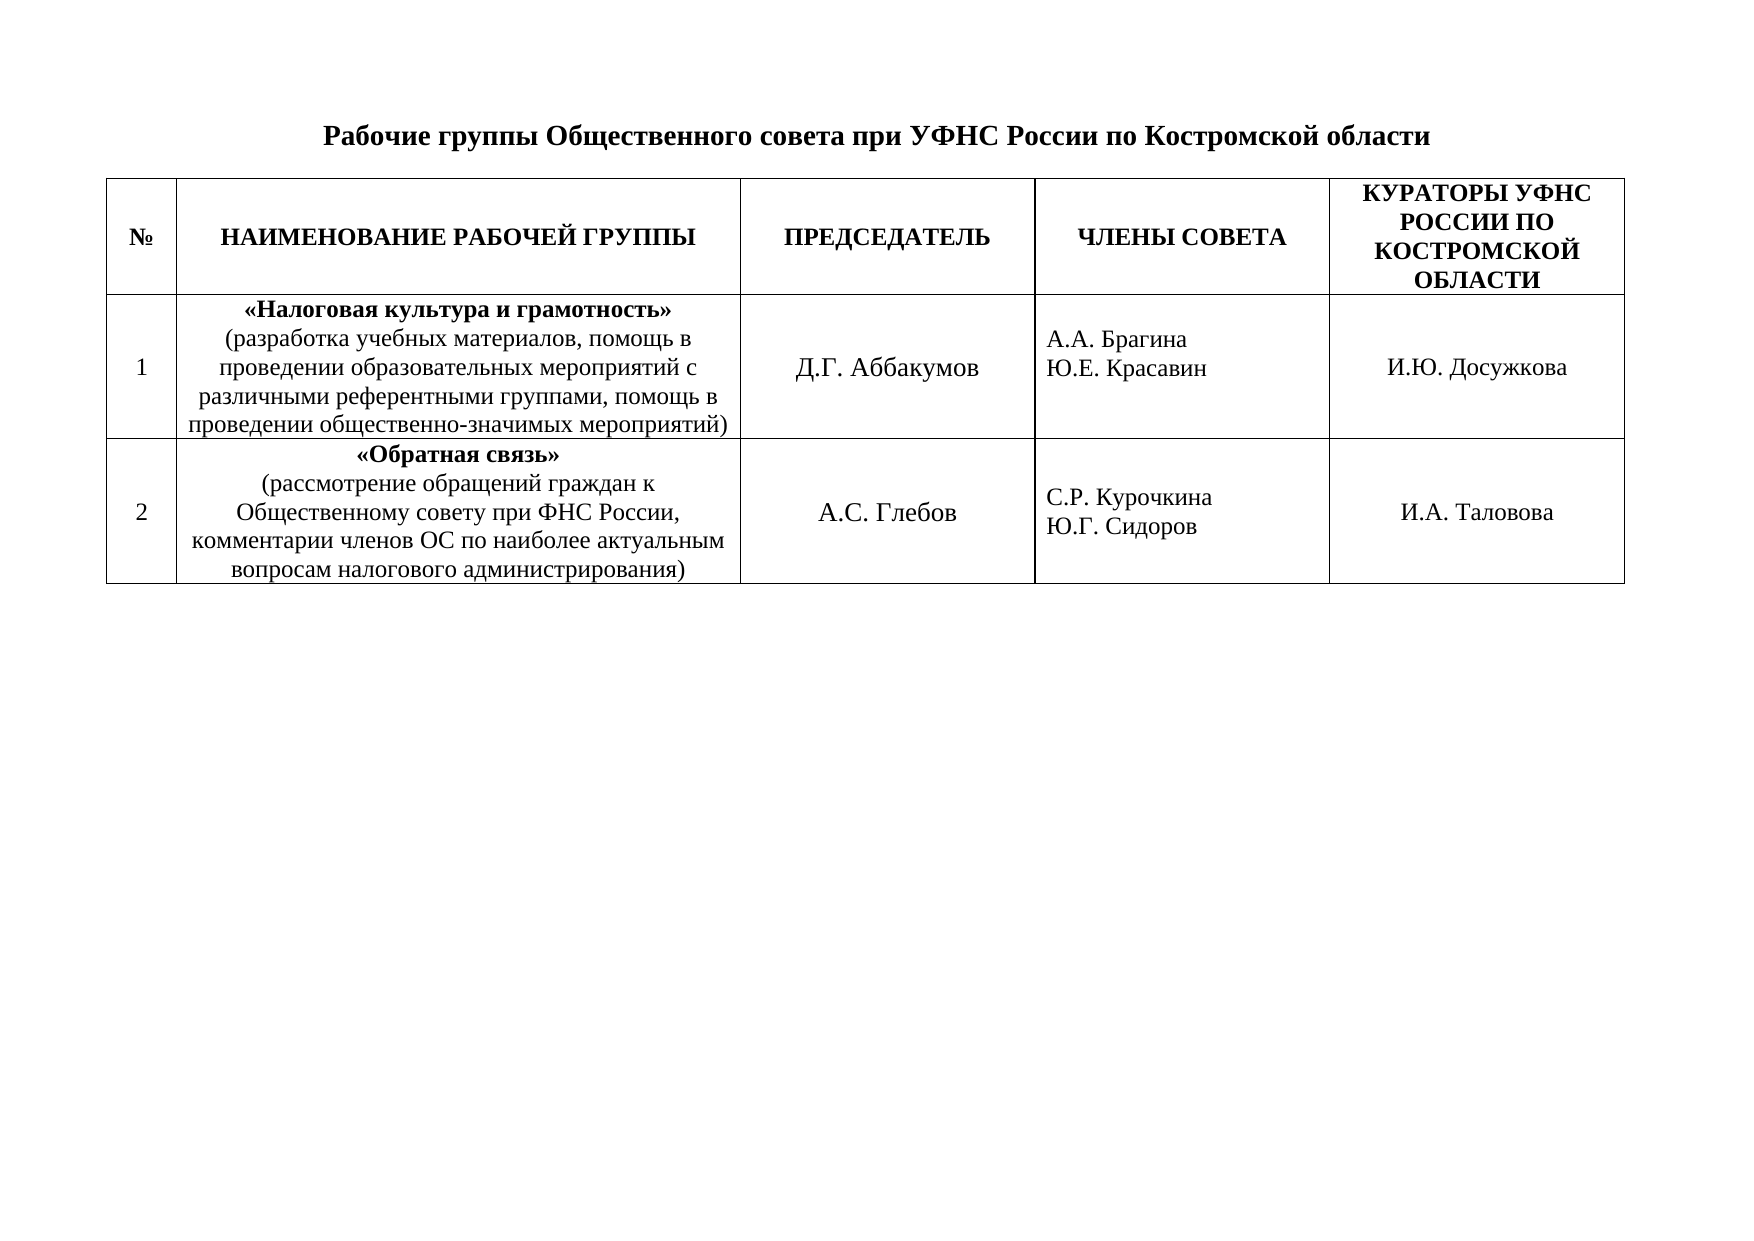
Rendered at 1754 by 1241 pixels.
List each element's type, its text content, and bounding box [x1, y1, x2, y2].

table_cell И.А. Таловова [1330, 439, 1624, 583]
table_cell «Обратная связь» (рассмотрение обращений граждан к Общественному совету при ФНС России, комментарии членов ОС по наиболее актуальным вопросам налогового администрирования) [177, 439, 740, 583]
table_header НАИМЕНОВАНИЕ РАБОЧЕЙ ГРУППЫ [177, 179, 740, 293]
table_cell 2 [107, 439, 176, 583]
table_header ПРЕДСЕДАТЕЛЬ [741, 179, 1034, 293]
text Рабочие группы Общественного совета при УФНС России по Костромской области [118, 118, 1636, 152]
table_cell 1 [107, 295, 176, 438]
table_cell С.Р. Курочкина Ю.Г. Сидоров [1036, 439, 1329, 583]
table_cell Д.Г. Аббакумов [741, 295, 1034, 438]
table_header КУРАТОРЫ УФНС РОССИИ ПО КОСТРОМСКОЙ ОБЛАСТИ [1330, 179, 1624, 293]
table_cell А.С. Глебов [741, 439, 1034, 583]
table_cell «Налоговая культура и грамотность» (разработка учебных материалов, помощь в проведении образовательных мероприятий с различными референтными группами, помощь в проведении общественно-значимых мероприятий) [177, 295, 740, 438]
table_header ЧЛЕНЫ СОВЕТА [1036, 179, 1329, 293]
table_header № [107, 179, 176, 293]
table_cell А.А. Брагина Ю.Е. Красавин [1036, 295, 1329, 438]
table_cell И.Ю. Досужкова [1330, 295, 1624, 438]
